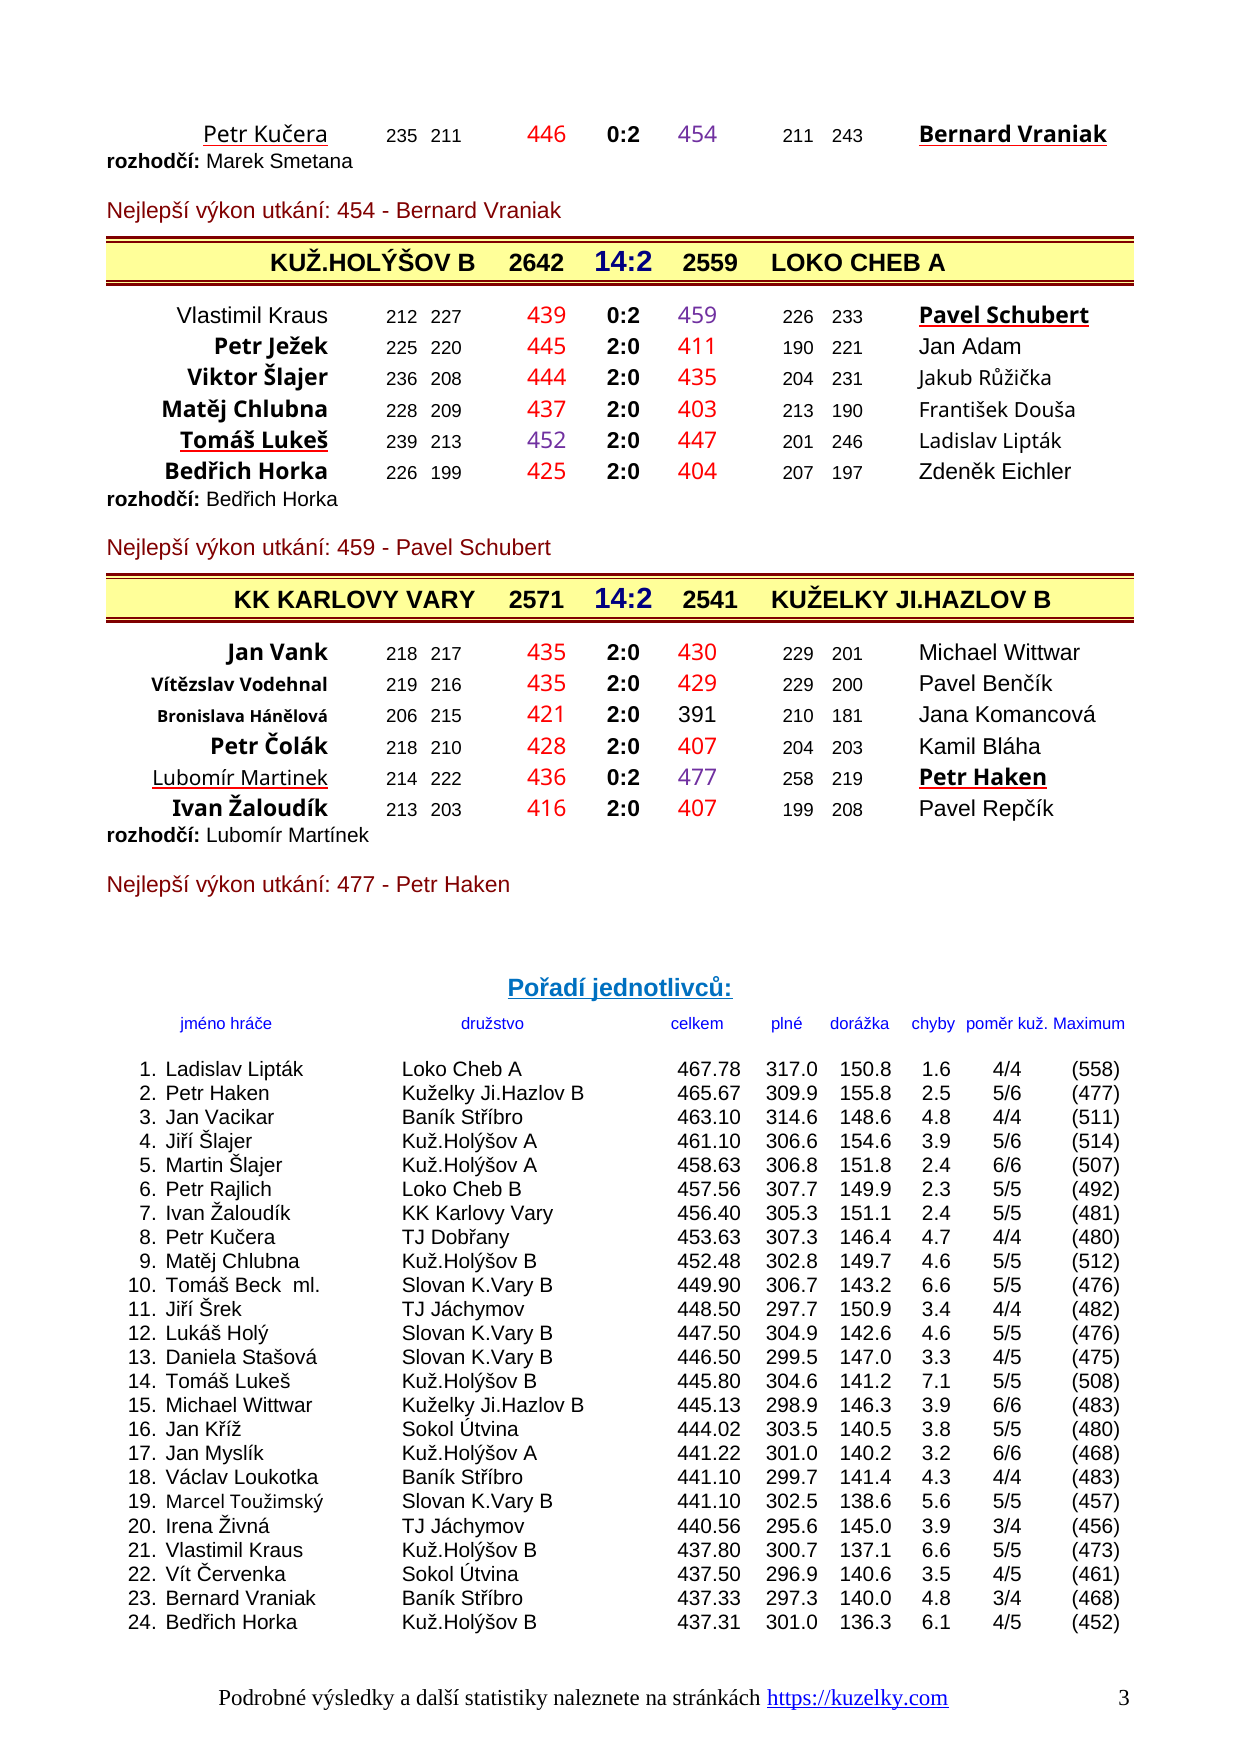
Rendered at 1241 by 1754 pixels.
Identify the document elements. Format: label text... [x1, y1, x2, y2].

text Ivan Žaloudík 213 203 416 2:0 407 199 208 Pavel Repčík [106, 792, 1134, 823]
text 1. Ladislav Lipták Loko Cheb A 467.78 317.0 150.8 1.6 4/4 (558) [106, 1057, 1134, 1081]
text Lubomír Martinek 214 222 436 0:2 477 258 219 Petr Haken [106, 761, 1134, 792]
text Pořadí jednotlivců: [94, 973, 1145, 1002]
text Petr Ježek 225 220 445 2:0 411 190 221 Jan Adam [106, 330, 1134, 361]
text 8. Petr Kučera TJ Dobřany 453.63 307.3 146.4 4.7 4/4 (480) [106, 1225, 1134, 1249]
text 7. Ivan Žaloudík KK Karlovy Vary 456.40 305.3 151.1 2.4 5/5 (481) [106, 1201, 1134, 1225]
text 11. Jiří Šrek TJ Jáchymov 448.50 297.7 150.9 3.4 4/4 (482) [106, 1297, 1134, 1321]
text Viktor Šlajer 236 208 444 2:0 435 204 231 Jakub Růžička [106, 361, 1134, 393]
text Nejlepší výkon utkání: 459 - Pavel Schubert [106, 534, 1134, 561]
text Bedřich Horka 226 199 425 2:0 404 207 197 Zdeněk Eichler [106, 455, 1134, 486]
text Nejlepší výkon utkání: 454 - Bernard Vraniak [106, 197, 1134, 224]
text rozhodčí: Bedřich Horka [106, 486, 1134, 510]
text 20. Irena Živná TJ Jáchymov 440.56 295.6 145.0 3.9 3/4 (456) [106, 1514, 1134, 1538]
text Petr Čolák 218 210 428 2:0 407 204 203 Kamil Bláha [106, 729, 1134, 761]
text 6. Petr Rajlich Loko Cheb B 457.56 307.7 149.9 2.3 5/5 (492) [106, 1177, 1134, 1201]
text 4. Jiří Šlajer Kuž.Holýšov A 461.10 306.6 154.6 3.9 5/6 (514) [106, 1129, 1134, 1153]
text 19. Marcel Toužimský Slovan K.Vary B 441.10 302.5 138.6 5.6 5/5 (457) [106, 1488, 1134, 1514]
text Kuž.Holýšov B 2642 14:2 2559 Loko Cheb A [106, 243, 1134, 280]
text 18. Václav Loukotka Baník Stříbro 441.10 299.7 141.4 4.3 4/4 (483) [106, 1464, 1134, 1488]
text Bronislava Hánělová 206 215 421 2:0 391 210 181 Jana Komancová [106, 698, 1134, 729]
text 10. Tomáš Beck ml. Slovan K.Vary B 449.90 306.7 143.2 6.6 5/5 (476) [106, 1273, 1134, 1297]
text Tomáš Lukeš 239 213 452 2:0 447 201 246 Ladislav Lipták [106, 424, 1134, 455]
text 17. Jan Myslík Kuž.Holýšov A 441.22 301.0 140.2 3.2 6/6 (468) [106, 1441, 1134, 1464]
text 13. Daniela Stašová Slovan K.Vary B 446.50 299.5 147.0 3.3 4/5 (475) [106, 1345, 1134, 1369]
text 24. Bedřich Horka Kuž.Holýšov B 437.31 301.0 136.3 6.1 4/5 (452) [106, 1610, 1134, 1634]
text 2. Petr Haken Kuželky Ji.Hazlov B 465.67 309.9 155.8 2.5 5/6 (477) [106, 1081, 1134, 1105]
text jméno hráče družstvo celkem plné dorážka chyby poměr kuž. Maximum [106, 1014, 1134, 1033]
text 21. Vlastimil Kraus Kuž.Holýšov B 437.80 300.7 137.1 6.6 5/5 (473) [106, 1538, 1134, 1562]
text 14. Tomáš Lukeš Kuž.Holýšov B 445.80 304.6 141.2 7.1 5/5 (508) [106, 1369, 1134, 1393]
text 15. Michael Wittwar Kuželky Ji.Hazlov B 445.13 298.9 146.3 3.9 6/6 (483) [106, 1393, 1134, 1417]
text Petr Kučera 235 211 446 0:2 454 211 243 Bernard Vraniak [106, 118, 1134, 149]
text 5. Martin Šlajer Kuž.Holýšov A 458.63 306.8 151.8 2.4 6/6 (507) [106, 1153, 1134, 1177]
text 16. Jan Kříž Sokol Útvina 444.02 303.5 140.5 3.8 5/5 (480) [106, 1417, 1134, 1441]
text 12. Lukáš Holý Slovan K.Vary B 447.50 304.9 142.6 4.6 5/5 (476) [106, 1321, 1134, 1345]
text Matěj Chlubna 228 209 437 2:0 403 213 190 František Douša [106, 393, 1134, 424]
text Vítězslav Vodehnal 219 216 435 2:0 429 229 200 Pavel Benčík [106, 667, 1134, 698]
text Nejlepší výkon utkání: 477 - Petr Haken [106, 871, 1134, 898]
text rozhodčí: Marek Smetana [106, 149, 1134, 173]
text 9. Matěj Chlubna Kuž.Holýšov B 452.48 302.8 149.7 4.6 5/5 (512) [106, 1249, 1134, 1273]
text 23. Bernard Vraniak Baník Stříbro 437.33 297.3 140.0 4.8 3/4 (468) [106, 1586, 1134, 1610]
text Vlastimil Kraus 212 227 439 0:2 459 226 233 Pavel Schubert [106, 299, 1134, 330]
text KK Karlovy Vary 2571 14:2 2541 Kuželky Ji.Hazlov B [106, 579, 1134, 617]
text Jan Vank 218 217 435 2:0 430 229 201 Michael Wittwar [106, 636, 1134, 667]
text rozhodčí: Lubomír Martínek [106, 823, 1134, 847]
text 22. Vít Červenka Sokol Útvina 437.50 296.9 140.6 3.5 4/5 (461) [106, 1562, 1134, 1586]
text 3. Jan Vacikar Baník Stříbro 463.10 314.6 148.6 4.8 4/4 (511) [106, 1105, 1134, 1129]
